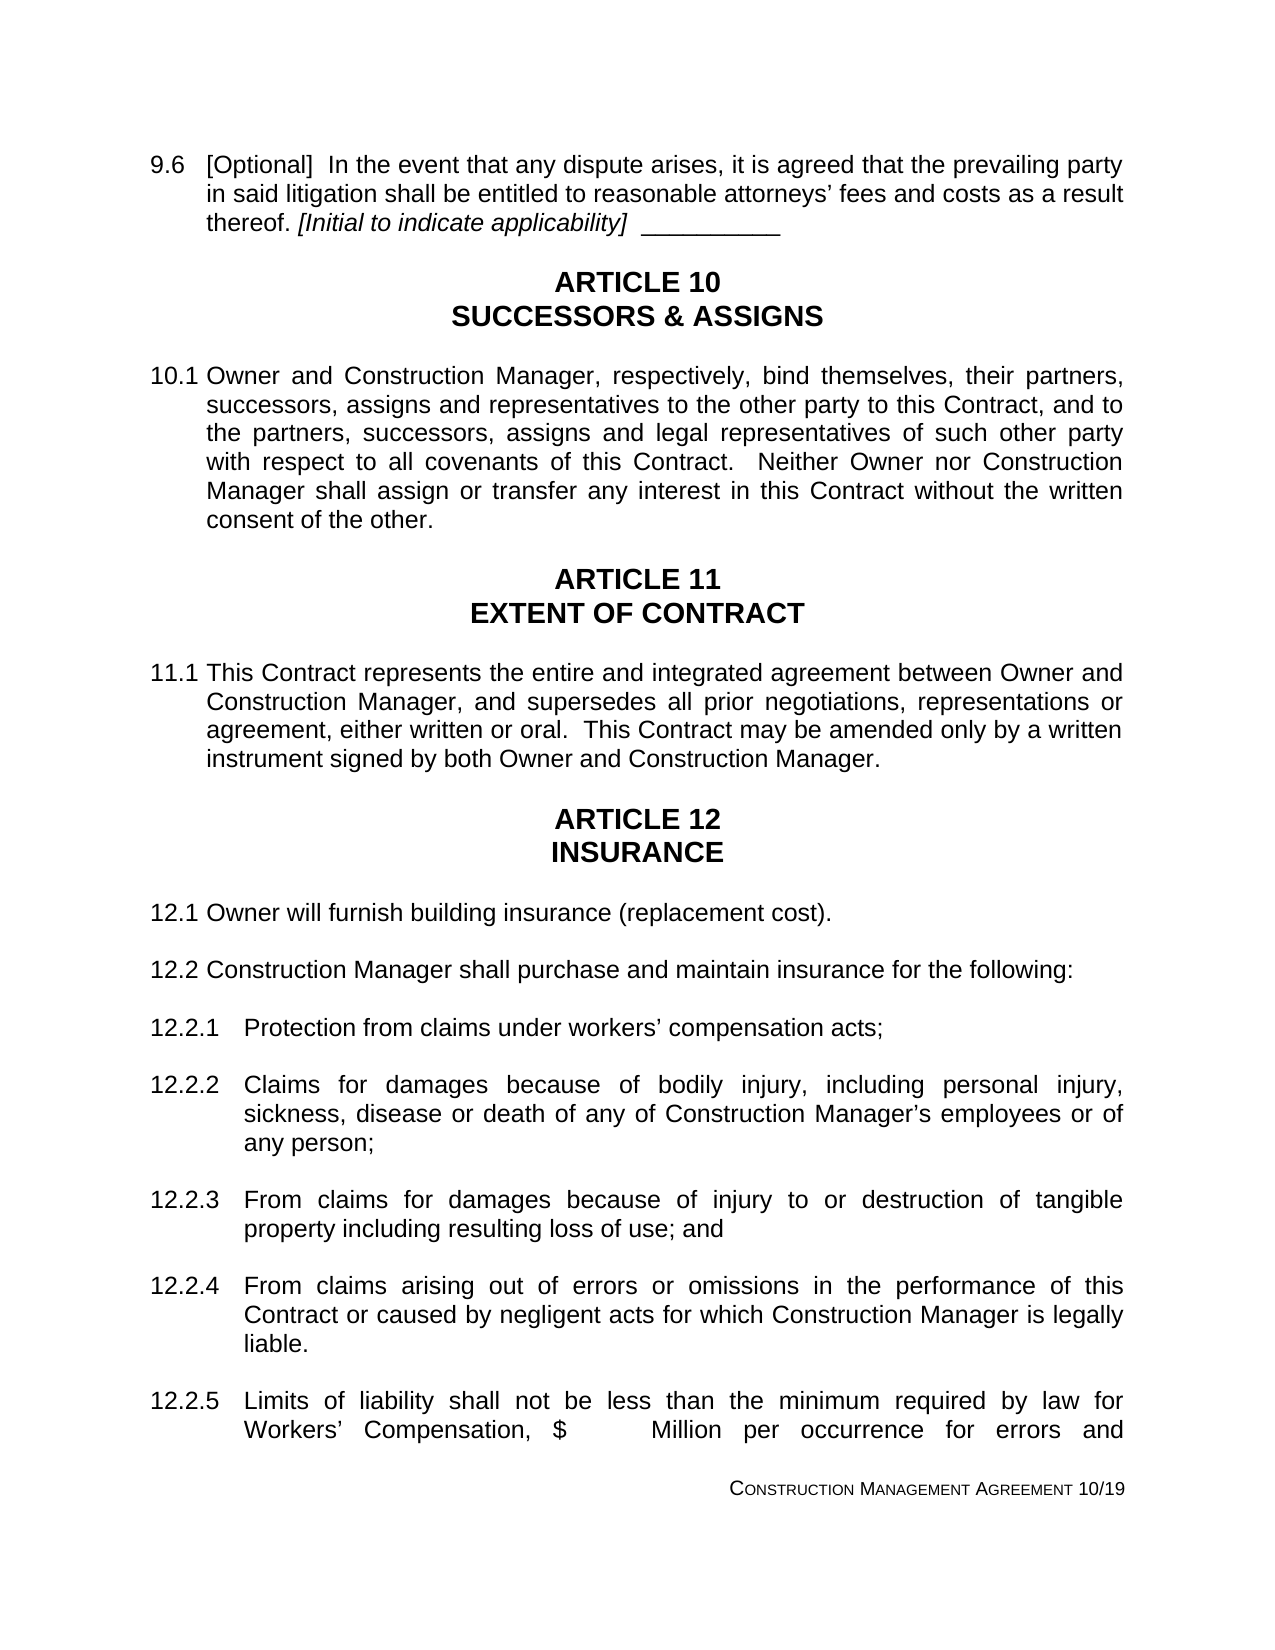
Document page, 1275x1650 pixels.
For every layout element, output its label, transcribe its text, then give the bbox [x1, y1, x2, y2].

text 12.2.1 Protection from claims under workers’ compensation acts; [150, 1012, 1125, 1041]
text 12.1 Owner will furnish building insurance (replacement cost). [150, 897, 1125, 926]
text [150, 1386, 1125, 1444]
text 11.1 This Contract represents the entire and integrated agreement between Owner and Construction Manager, and supersedes all prior negotiations, representations or agreement, either written or oral. This Contract may be amended only by a written instrument signed by both Owner and Construction Manager. [150, 658, 1125, 773]
text ARTICLE 11 [150, 562, 1125, 596]
text 12.2.2 Claims for damages because of bodily injury, including personal injury, sickness, disease or death of any of Construction Manager’s employees or of any person; [150, 1070, 1125, 1156]
text 12.2 Construction Manager shall purchase and maintain insurance for the following: [150, 955, 1125, 984]
text ARTICLE 10 [150, 265, 1125, 298]
text 12.2.4 From claims arising out of errors or omissions in the performance of this Contract or caused by negligent acts for which Construction Manager is legally liable. [150, 1271, 1125, 1357]
text ARTICLE 12 [150, 802, 1125, 835]
text 9.6 [Optional] In the event that any dispute arises, it is agreed that the prevailing party in said litigation shall be entitled to reasonable attorneys’ fees and costs as a result thereof. [Initial to indicate applicability] __________ [150, 150, 1125, 236]
text SUCCESSORS & ASSIGNS [150, 298, 1125, 332]
text EXTENT OF CONTRACT [150, 596, 1125, 629]
text 10.1 Owner and Construction Manager, respectively, bind themselves, their partners, successors, assigns and representatives to the other party to this Contract, and to the partners, successors, assigns and legal representatives of such other party with respect to all covenants of this Contract. Neither Owner nor Construction Manager shall assign or transfer any interest in this Contract without the written consent of the other. [150, 361, 1125, 533]
text 12.2.3 From claims for damages because of injury to or destruction of tangible property including resulting loss of use; and [150, 1185, 1125, 1242]
text INSURANCE [150, 835, 1125, 869]
